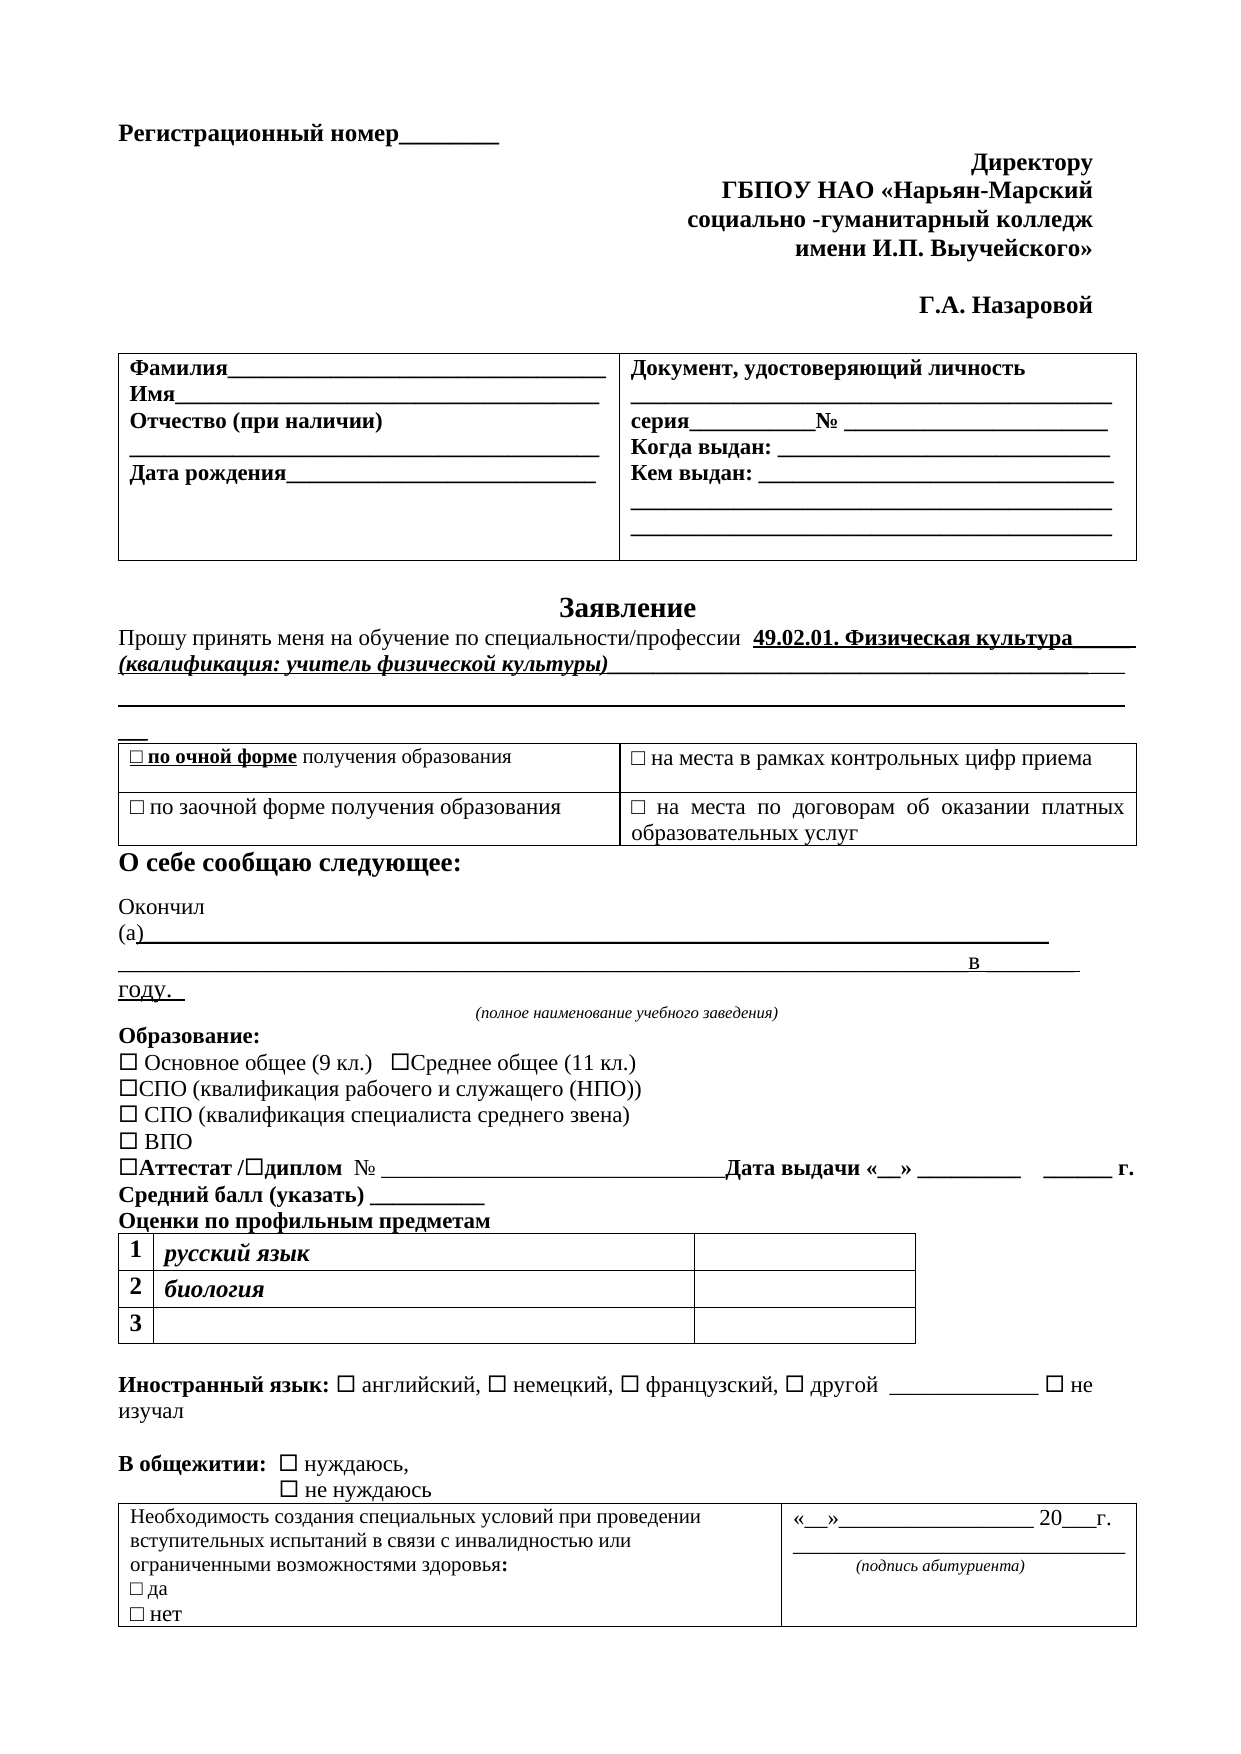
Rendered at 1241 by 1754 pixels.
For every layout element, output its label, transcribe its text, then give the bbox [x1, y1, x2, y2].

text Прошу принять меня на обучение по специальности/профессии 49.02.01. Физическая культура_____ (квалификация: учитель физической культуры)_____________________________________________ [118, 623, 1137, 676]
table_header русский язык [154, 1234, 694, 1270]
table_header □ на места в рамках контрольных цифр приема [621, 744, 1136, 792]
text Окончил (а)_______________________________________________________________________________ [118, 893, 1108, 946]
text _______________________________________________________________________ [118, 676, 1137, 743]
text ____________________________________________________________________в _______ году._ [118, 946, 1137, 1003]
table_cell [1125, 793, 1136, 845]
table_cell 2 [119, 1271, 153, 1307]
text СПО (квалификация специалиста среднего звена) [118, 1102, 1137, 1128]
table_header «__»_________________ 20___г. _____________________________ (подпись абитуриента) [782, 1504, 1136, 1626]
text Средний балл (указать) __________ [118, 1181, 1137, 1207]
text имени И.П. Выучейского» [118, 233, 1093, 262]
text не нуждаюсь [118, 1476, 1137, 1502]
table_header Документ, удостоверяющий личность __________________________________________ серия___________№ _______________________ Когда выдан: _____________________________ Кем выдан: _______________________________ __________________________________________ __________________________________________ [620, 354, 1136, 560]
text Г.А. Назаровой [118, 291, 1093, 319]
text Образование: [118, 1022, 1137, 1049]
text Директору [118, 147, 1093, 176]
text Основное общее (9 кл.) Среднее общее (11 кл.) [118, 1049, 1137, 1075]
table_cell [154, 1308, 694, 1343]
text В общежитии: нуждаюсь, [118, 1450, 1137, 1476]
text О себе сообщаю следующее: [118, 846, 1137, 878]
table_header 1 [119, 1234, 153, 1270]
table_cell [695, 1308, 915, 1343]
table_header Необходимость создания специальных условий при проведении вступительных испытаний в связи с инвалидностью или ограниченными возможностями здоровья: □ да □ нет [119, 1504, 781, 1626]
text ВПО [118, 1128, 1137, 1154]
table_cell □ по заочной форме получения образования [119, 793, 619, 845]
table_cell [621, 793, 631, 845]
text социально -гуманитарный колледж [118, 204, 1093, 233]
table_header [695, 1234, 915, 1270]
text ГБПОУ НАО «Нарьян-Марский [118, 176, 1093, 204]
text Оценки по профильным предметам [118, 1207, 1137, 1233]
table_header □ по очной форме получения образования [119, 744, 619, 792]
table_header Фамилия_________________________________ Имя_____________________________________ Отчество (при наличии) _________________________________________ Дата рождения___________________________ [119, 354, 619, 560]
text Заявление [118, 590, 1137, 623]
table_cell биология [154, 1271, 694, 1307]
text (полное наименование учебного заведения) [118, 1003, 1137, 1022]
table_cell 3 [119, 1308, 153, 1343]
table_cell [695, 1271, 915, 1307]
text Иностранный язык: английский, немецкий, французский, другой _____________ не изучал [118, 1371, 1137, 1423]
text Аттестат /диплом № ______________________________Дата выдачи «__» _________ ______ г. [118, 1154, 1137, 1181]
text Регистрационный номер________ [118, 118, 1137, 147]
text СПО (квалификация рабочего и служащего (НПО)) [118, 1075, 1137, 1102]
